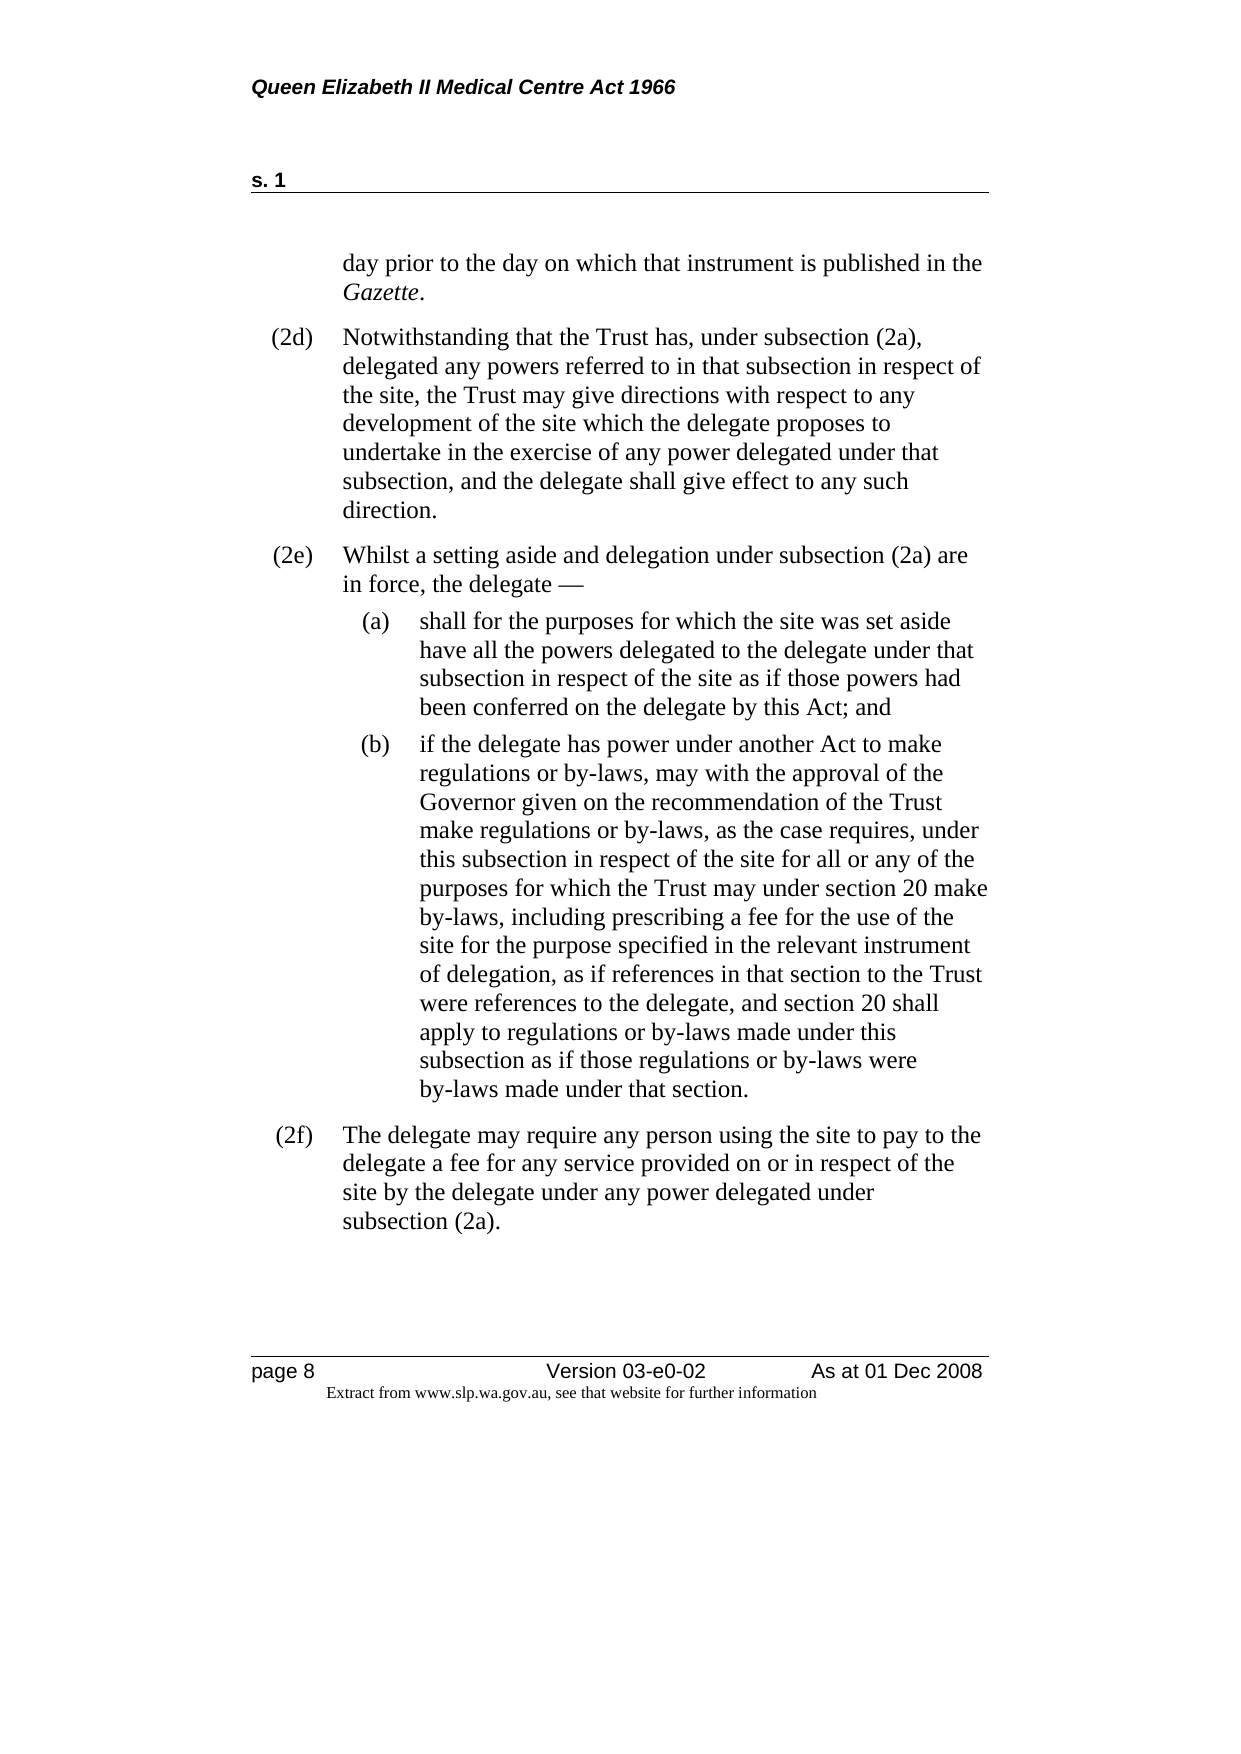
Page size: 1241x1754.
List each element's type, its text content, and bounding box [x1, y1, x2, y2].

text (2d) Notwithstanding that the Trust has, under subsection (2a), delegated any powers referred to in that subsection in respect of the site, the Trust may give directions with respect to any development of the site which the delegate proposes to undertake in the exercise of any power delegated under that subsection, and the delegate shall give effect to any such direction. [251, 322, 989, 523]
text (2f) The delegate may require any person using the site to pay to the delegate a fee for any service provided on or in respect of the site by the delegate under any power delegated under subsection (2a). [251, 1120, 989, 1235]
text (2e) Whilst a setting aside and delegation under subsection (2a) are in force, the delegate — [251, 540, 989, 598]
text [251, 248, 989, 306]
text (b) if the delegate has power under another Act to make regulations or by-laws, may with the approval of the Governor given on the recommendation of the Trust make regulations or by-laws, as the case requires, under this subsection in respect of the site for all or any of the purposes for which the Trust may under section 20 make by-laws, including prescribing a fee for the use of the site for the purpose specified in the relevant instrument of delegation, as if references in that section to the Trust were references to the delegate, and section 20 shall apply to regulations or by-laws made under this subsection as if those regulations or by-laws were by-laws made under that section. [251, 729, 989, 1103]
text (a) shall for the purposes for which the site was set aside have all the powers delegated to the delegate under that subsection in respect of the site as if those powers had been conferred on the delegate by this Act; and [251, 606, 989, 721]
